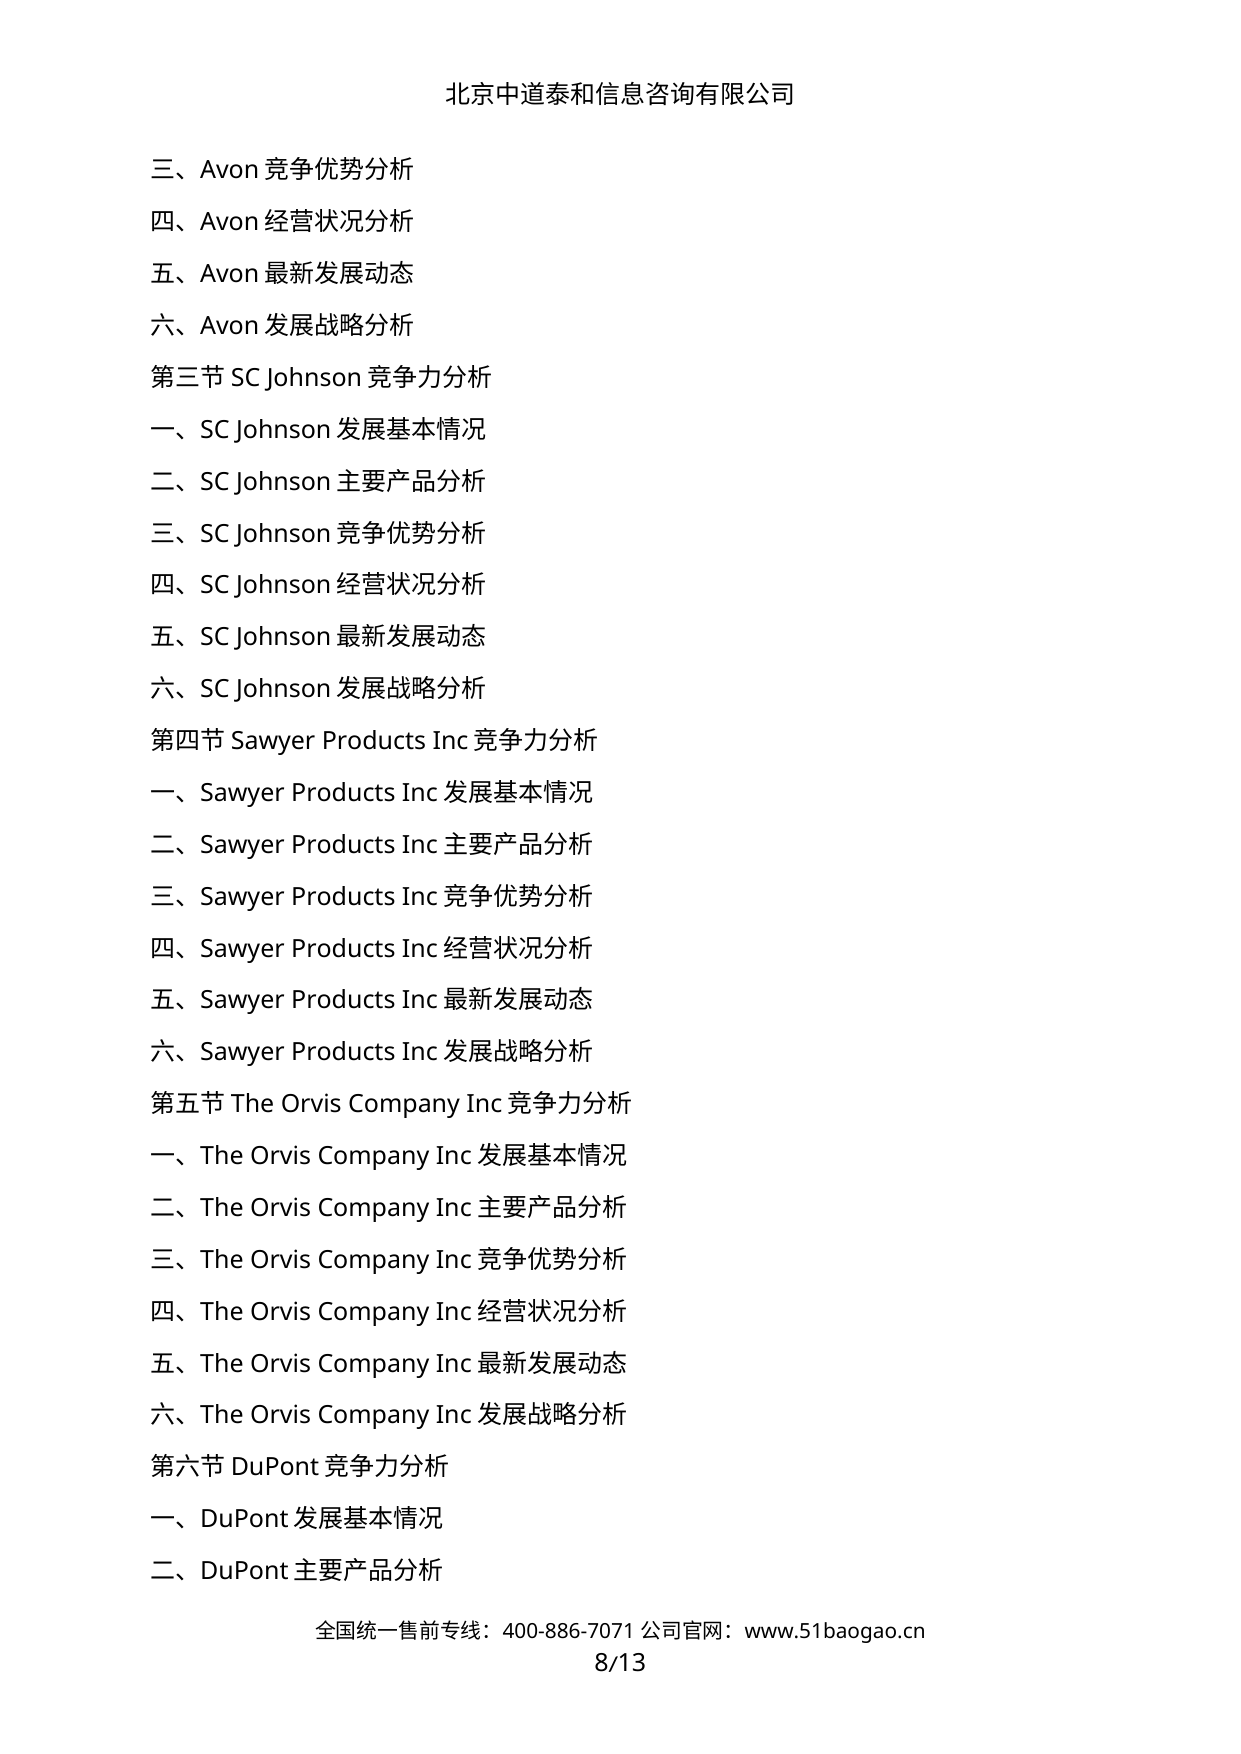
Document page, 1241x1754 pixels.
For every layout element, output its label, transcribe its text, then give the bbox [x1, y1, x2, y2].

text 三、The Orvis Company Inc竞争优势分析 [150, 1239, 1090, 1276]
text 三、Sawyer Products Inc竞争优势分析 [150, 876, 1090, 912]
text 五、Avon最新发展动态 [150, 254, 1090, 290]
text 第四节 Sawyer Products Inc竞争力分析 [150, 721, 1090, 757]
text 二、Sawyer Products Inc主要产品分析 [150, 824, 1090, 861]
text 第五节 The Orvis Company Inc竞争力分析 [150, 1084, 1090, 1120]
text 第六节 DuPont竞争力分析 [150, 1447, 1090, 1483]
text 二、The Orvis Company Inc主要产品分析 [150, 1187, 1090, 1224]
text 一、The Orvis Company Inc发展基本情况 [150, 1136, 1090, 1172]
text 五、Sawyer Products Inc最新发展动态 [150, 980, 1090, 1016]
text 三、Avon竞争优势分析 [150, 150, 1090, 186]
text 四、The Orvis Company Inc经营状况分析 [150, 1291, 1090, 1327]
text 四、Sawyer Products Inc经营状况分析 [150, 928, 1090, 964]
text 五、SC Johnson最新发展动态 [150, 617, 1090, 653]
text 六、The Orvis Company Inc发展战略分析 [150, 1395, 1090, 1431]
text 二、DuPont主要产品分析 [150, 1551, 1090, 1587]
text 四、SC Johnson经营状况分析 [150, 565, 1090, 601]
text 六、SC Johnson发展战略分析 [150, 669, 1090, 705]
text 六、Avon发展战略分析 [150, 306, 1090, 342]
text 第三节 SC Johnson竞争力分析 [150, 357, 1090, 394]
text 五、The Orvis Company Inc最新发展动态 [150, 1343, 1090, 1379]
text 三、SC Johnson竞争优势分析 [150, 513, 1090, 549]
text 六、Sawyer Products Inc发展战略分析 [150, 1032, 1090, 1068]
text 二、SC Johnson主要产品分析 [150, 461, 1090, 497]
text 一、DuPont发展基本情况 [150, 1499, 1090, 1535]
text 四、Avon经营状况分析 [150, 202, 1090, 238]
text 一、Sawyer Products Inc发展基本情况 [150, 772, 1090, 809]
text 一、SC Johnson发展基本情况 [150, 409, 1090, 446]
